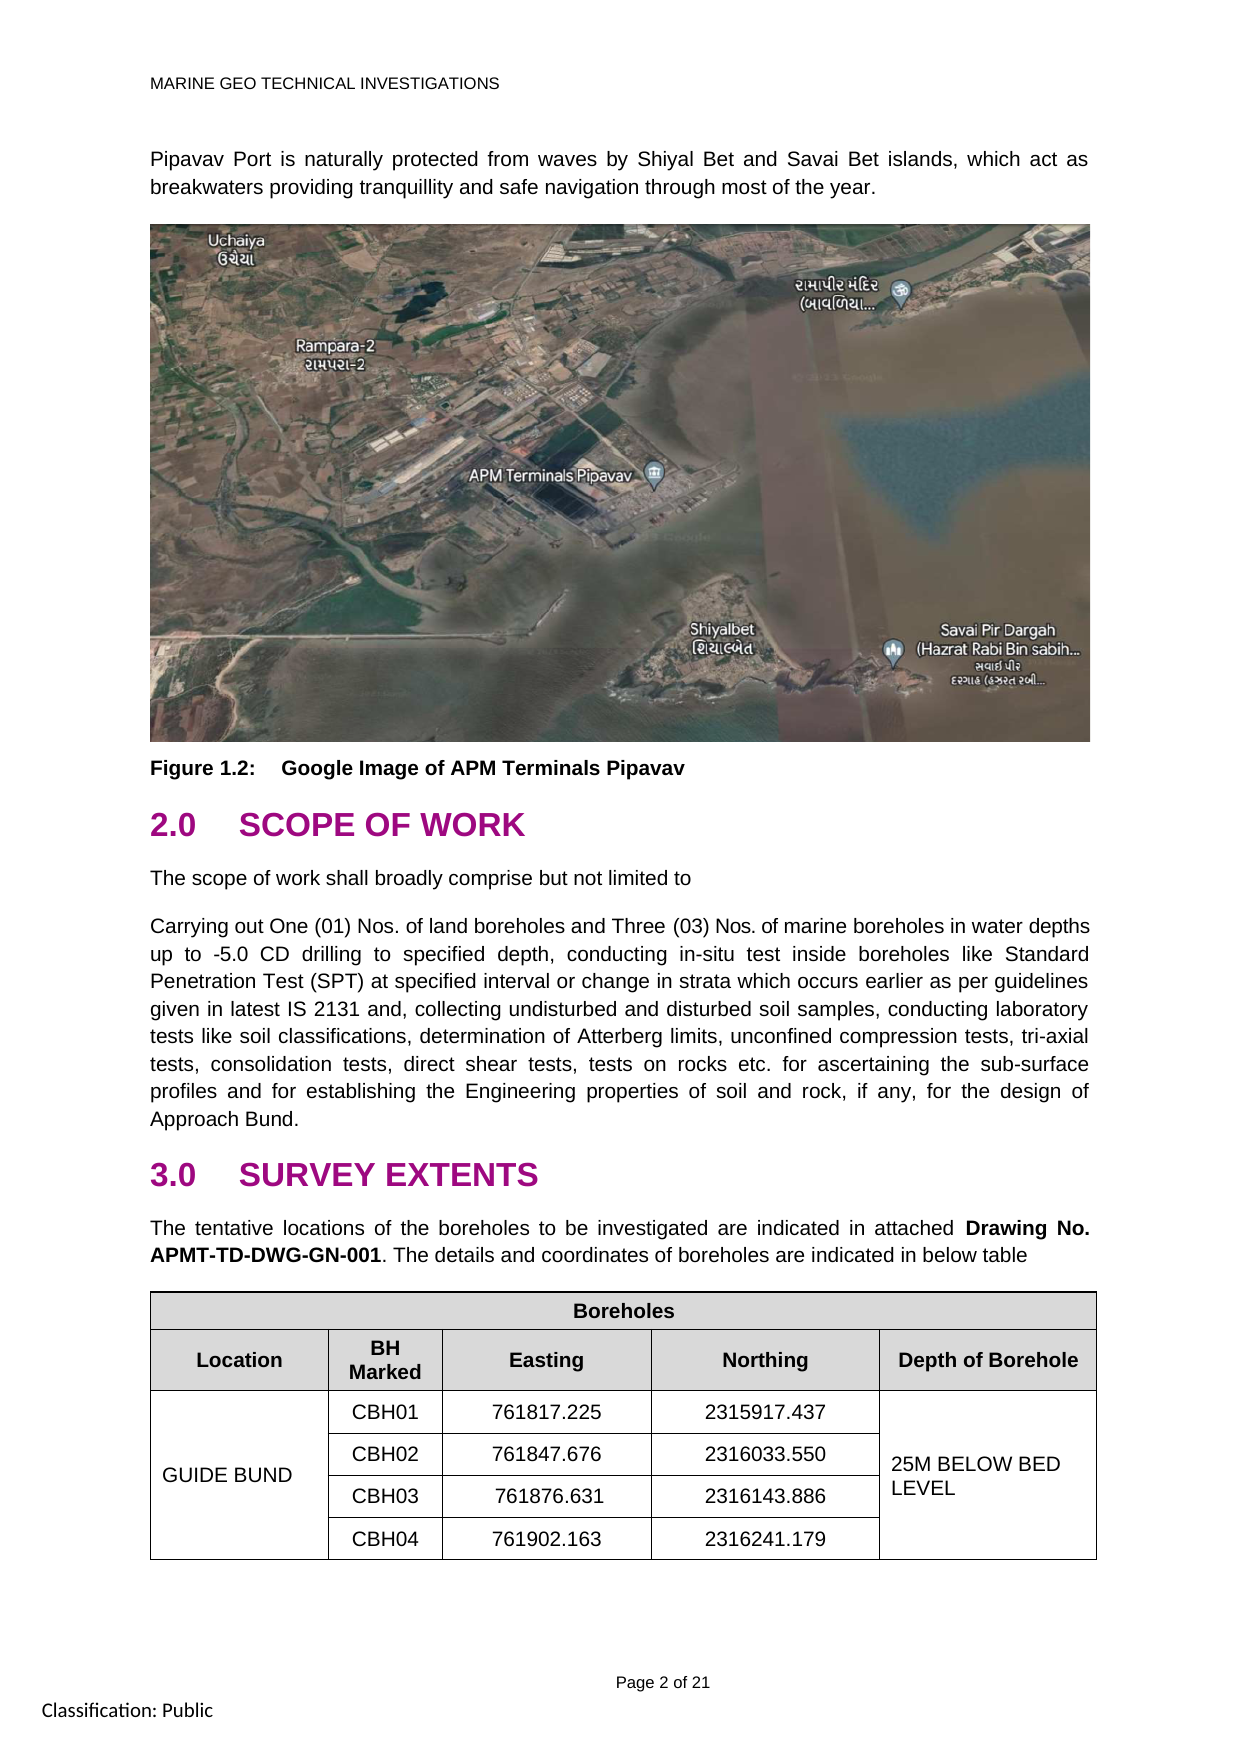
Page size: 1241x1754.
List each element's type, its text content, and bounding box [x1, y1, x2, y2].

table_cell 761817.225 [443, 1391, 651, 1433]
table_cell 2316033.550 [652, 1434, 879, 1475]
picture [150, 224, 1091, 742]
table_header Boreholes [151, 1293, 1096, 1329]
table_cell CBH01 [329, 1391, 442, 1433]
table_cell Easting [443, 1330, 651, 1390]
table_cell CBH03 [329, 1476, 442, 1517]
table_cell 2315917.437 [652, 1391, 879, 1433]
text Pipavav Port is naturally protected from waves by Shiyal Bet and Savai Bet islands, which act as breakwaters providing tranquillity and safe navigation through most of the year. [150, 147, 1090, 199]
text The tentative locations of the boreholes to be investigated are indicated in attached Drawing No. APMT-TD-DWG-GN-001. The details and coordinates of boreholes are indicated in below table [150, 1216, 1090, 1267]
text Figure 1.2: Google Image of APM Terminals Pipavav [150, 756, 1090, 779]
table_cell 761876.631 [443, 1476, 651, 1517]
subtitle SURVEY EXTENTS [150, 1155, 1090, 1193]
table_cell 761902.163 [443, 1518, 651, 1559]
table_cell BH Marked [329, 1330, 442, 1390]
table_cell 761847.676 [443, 1434, 651, 1475]
table_cell Location [151, 1330, 328, 1390]
table_cell 2316143.886 [652, 1476, 879, 1517]
table_cell CBH04 [329, 1518, 442, 1559]
table_cell 25M BELOW BED LEVEL [880, 1391, 1096, 1559]
text Carrying out One (01) Nos. of land boreholes and Three (03) Nos. of marine boreholes in water depths up to -5.0 CD drilling to specified depth, conducting in-situ test inside boreholes like Standard Penetration Test (SPT) at specified interval or change in strata which occurs earlier as per guidelines given in latest IS 2131 and, collecting undisturbed and disturbed soil samples, conducting laboratory tests like soil classifications, determination of Atterberg limits, unconfined compression tests, tri-axial tests, consolidation tests, direct shear tests, tests on rocks etc. for ascertaining the sub-surface profiles and for establishing the Engineering properties of soil and rock, if any, for the design of Approach Bund. [150, 914, 1090, 1130]
table_cell CBH02 [329, 1434, 442, 1475]
subtitle SCOPE OF WORK [150, 804, 1090, 843]
table_cell Depth of Borehole [880, 1330, 1096, 1390]
table_cell 2316241.179 [652, 1518, 879, 1559]
text The scope of work shall broadly comprise but not limited to [150, 866, 1090, 889]
table_cell GUIDE BUND [151, 1391, 328, 1559]
table_cell Northing [652, 1330, 879, 1390]
